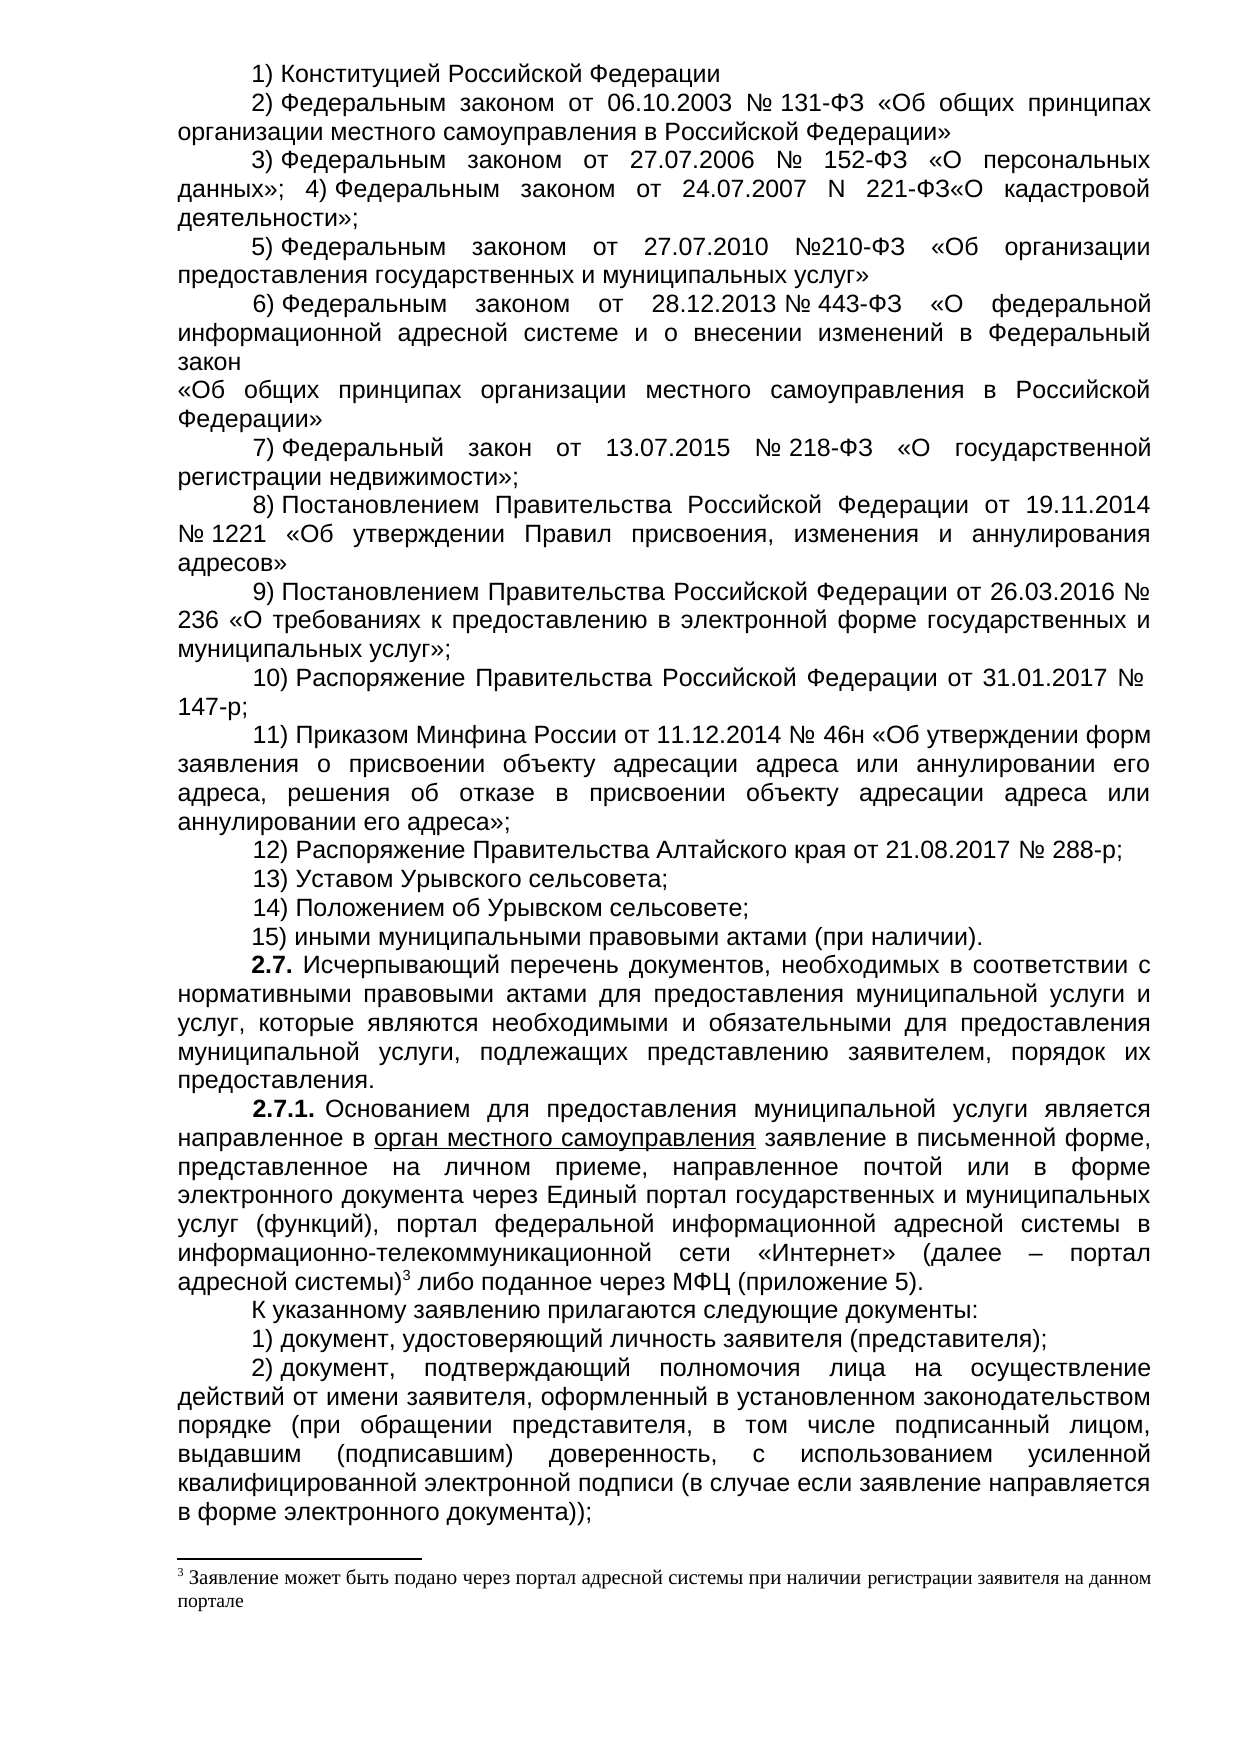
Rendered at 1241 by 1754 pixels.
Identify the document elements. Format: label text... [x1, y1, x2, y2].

text 5) Федеральным законом от 27.07.2010 №210-ФЗ «Об организации предоставления государственных и муниципальных услуг» [177, 232, 1152, 289]
text 1) документ, удостоверяющий личность заявителя (представителя); [177, 1324, 1152, 1353]
text К указанному заявлению прилагаются следующие документы: [177, 1295, 1152, 1324]
text 2.7. Исчерпывающий перечень документов, необходимых в соответствии с нормативными правовыми актами для предоставления муниципальной услуги и услуг, которые являются необходимыми и обязательными для предоставления муниципальной услуги, подлежащих представлению заявителем, порядок их предоставления. [177, 950, 1152, 1094]
text 10) Распоряжение Правительства Российской Федерации от 31.01.2017 № 147-р; [177, 663, 1152, 720]
text 11) Приказом Минфина России от 11.12.2014 № 46н «Об утверждении форм заявления о присвоении объекту адресации адреса или аннулировании его адреса, решения об отказе в присвоении объекту адресации адреса или аннулировании его адреса»; [177, 720, 1152, 835]
text 2) документ, подтверждающий полномочия лица на осуществление действий от имени заявителя, оформленный в установленном законодательством порядке (при обращении представителя, в том числе подписанный лицом, выдавшим (подписавшим) доверенность, с использованием усиленной квалифицированной электронной подписи (в случае если заявление направляется в форме электронного документа)); [177, 1353, 1152, 1525]
text 8) Постановлением Правительства Российской Федерации от 19.11.2014 № 1221 «Об утверждении Правил присвоения, изменения и аннулирования адресов» [177, 490, 1152, 577]
text 13) Уставом Урывского сельсовета; [177, 864, 1152, 893]
text 3) Федеральным законом от 27.07.2006 № 152-ФЗ «О персональных данных»; 4) Федеральным законом от 24.07.2007 N 221-ФЗ«О кадастровой деятельности»; [177, 145, 1152, 232]
text 7) Федеральный закон от 13.07.2015 № 218-ФЗ «О государственной регистрации недвижимости»; [177, 433, 1152, 490]
text 9) Постановлением Правительства Российской Федерации от 26.03.2016 № 236 «О требованиях к предоставлению в электронной форме государственных и муниципальных услуг»; [177, 577, 1152, 663]
text 1) Конституцией Российской Федерации [177, 59, 1152, 88]
text 12) Распоряжение Правительства Алтайского края от 21.08.2017 № 288-р; [177, 835, 1152, 864]
text 6) Федеральным законом от 28.12.2013 № 443-ФЗ «О федеральной информационной адресной системе и о внесении изменений в Федеральный закон «Об общих принципах организации местного самоуправления в Российской Федерации» [177, 289, 1152, 433]
text 15) иными муниципальными правовыми актами (при наличии). [177, 922, 1152, 950]
text 14) Положением об Урывском сельсовете; [177, 893, 1152, 922]
text 2.7.1. Основанием для предоставления муниципальной услуги является направленное в орган местного самоуправления заявление в письменной форме, представленное на личном приеме, направленное почтой или в форме электронного документа через Единый портал государственных и муниципальных услуг (функций), портал федеральной информационной адресной системы в информационно-телекоммуникационной сети «Интернет» (далее – портал адресной системы) либо поданное через МФЦ (приложение 5). [177, 1094, 1152, 1295]
text 2) Федеральным законом от 06.10.2003 № 131-ФЗ «Об общих принципах организации местного самоуправления в Российской Федерации» [177, 88, 1152, 145]
